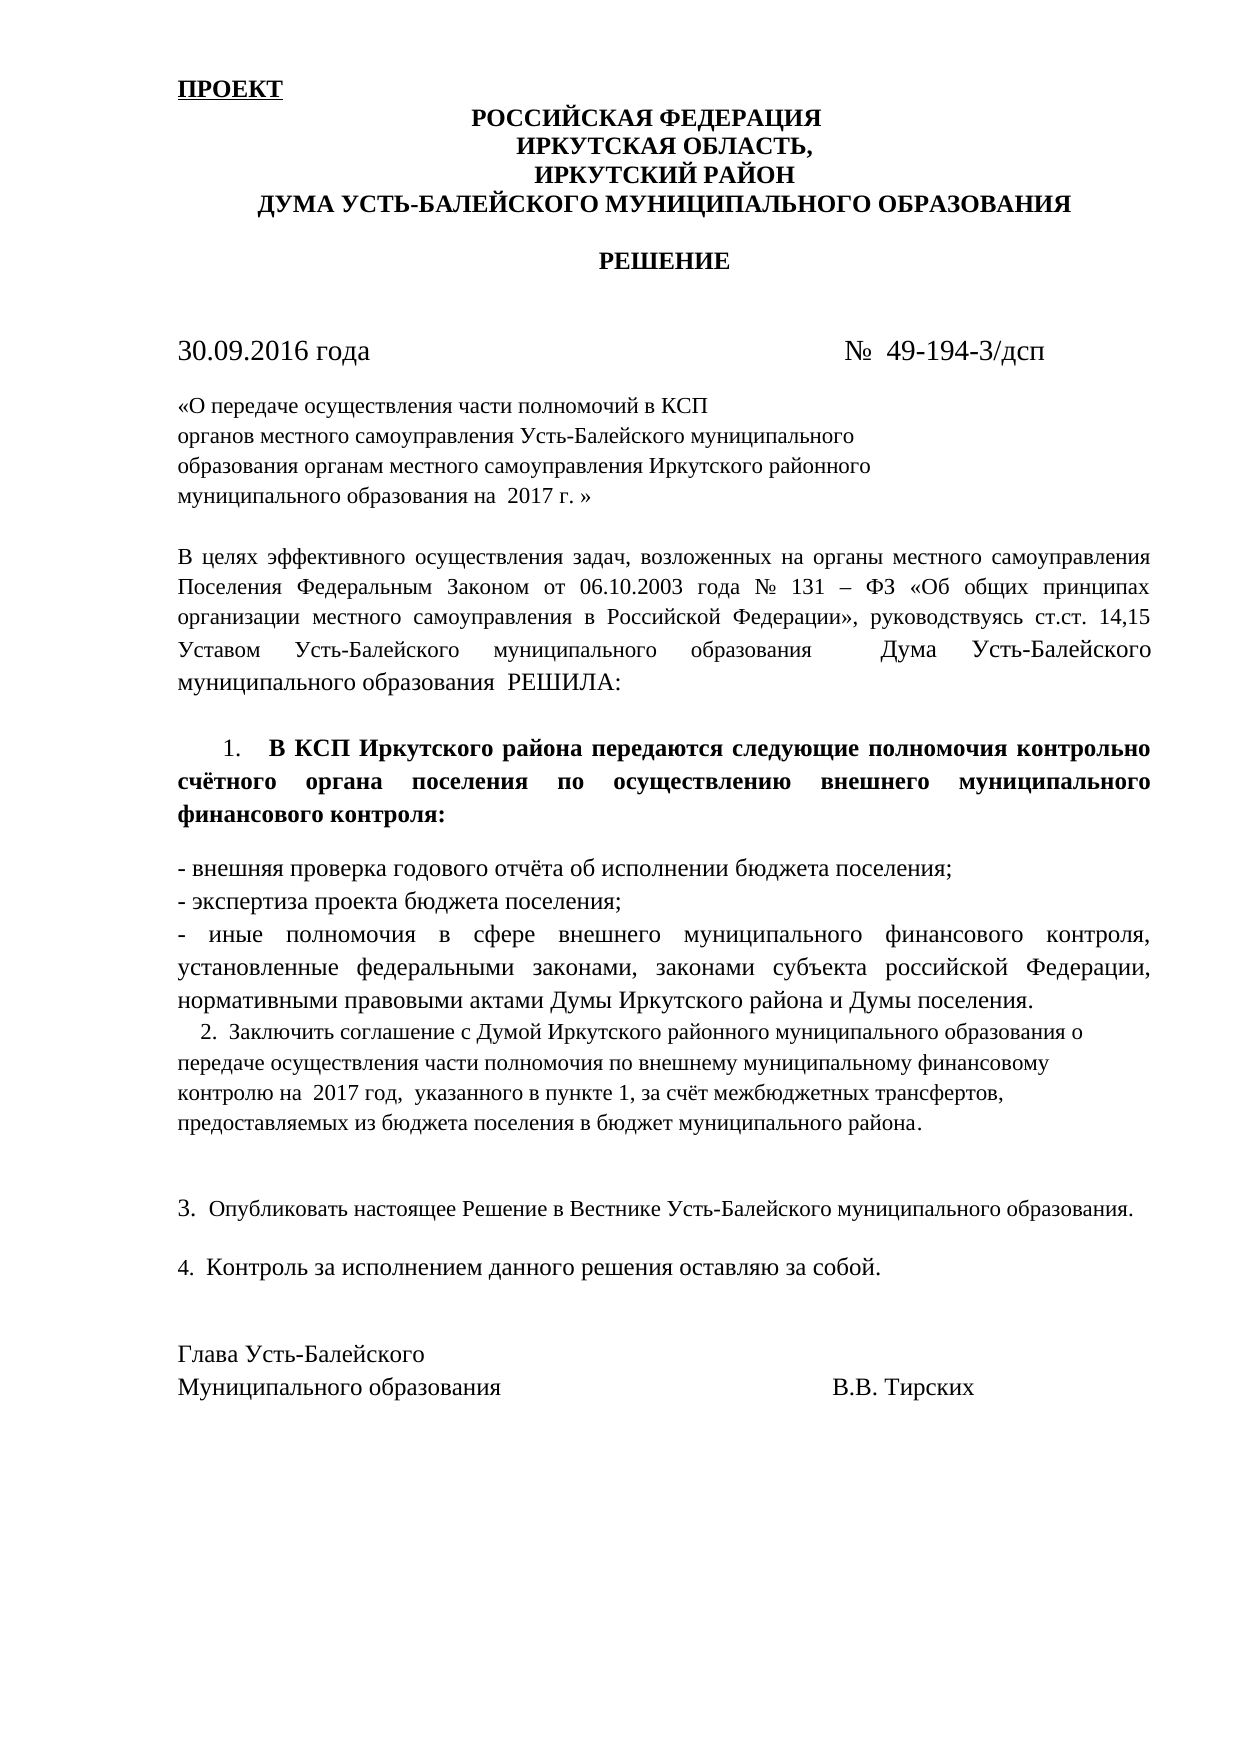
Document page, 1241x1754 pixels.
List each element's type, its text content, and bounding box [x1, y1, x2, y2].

text ИРКУТСКАЯ ОБЛАСТЬ, [177, 131, 1152, 160]
text образования органам местного самоуправления Иркутского районного [177, 452, 1152, 479]
text Глава Усть-Балейского [177, 1339, 1152, 1368]
list 1. В КСП Иркутского района передаются следующие полномочия контрольно счётного органа поселения по осуществлению внешнего муниципального финансового контроля: [177, 733, 1152, 828]
text - внешняя проверка годового отчёта об исполнении бюджета поселения; [177, 853, 1152, 882]
text муниципального образования на 2017 г. » [177, 483, 1152, 509]
text ДУМА УСТЬ-БАЛЕЙСКОГО МУНИЦИПАЛЬНОГО ОБРАЗОВАНИЯ [177, 189, 1152, 218]
text 30.09.2016 года № 49-194-3/дсп [177, 333, 1152, 366]
text РЕШЕНИЕ [177, 246, 1152, 275]
text - экспертиза проекта бюджета поселения; [177, 886, 1152, 915]
text Муниципального образования В.В. Тирских [177, 1372, 1152, 1401]
text ИРКУТСКИЙ РАЙОН [177, 160, 1152, 189]
text 4. Контроль за исполнением данного решения оставляю за собой. [177, 1252, 1152, 1281]
text 2. Заключить соглашение с Думой Иркутского районного муниципального образования о передаче осуществления части полномочия по внешнему муниципальному финансовому контролю на 2017 год, указанного в пункте 1, за счёт межбюджетных трансфертов, предоставляемых из бюджета поселения в бюджет муниципального района. [177, 1018, 1152, 1135]
text 3. Опубликовать настоящее Решение в Вестнике Усть-Балейского муниципального образования. [177, 1193, 1152, 1222]
text В целях эффективного осуществления задач, возложенных на органы местного самоуправления Поселения Федеральным Законом от 06.10.2003 года № 131 – ФЗ «Об общих принципах организации местного самоуправления в Российской Федерации», руководствуясь ст.ст. 14,15 Уставом Усть-Балейского муниципального образования Дума Усть-Балейского муниципального образования РЕШИЛА: [177, 543, 1152, 696]
text ПРОЕКТ [177, 74, 1152, 103]
text «О передаче осуществления части полномочий в КСП [177, 392, 1152, 418]
text - иные полномочия в сфере внешнего муниципального финансового контроля, установленные федеральными законами, законами субъекта российской Федерации, нормативными правовыми актами Думы Иркутского района и Думы поселения. [177, 919, 1152, 1014]
text РОССИЙСКАЯ ФЕДЕРАЦИЯ [177, 103, 1152, 131]
text органов местного самоуправления Усть-Балейского муниципального [177, 422, 1152, 448]
